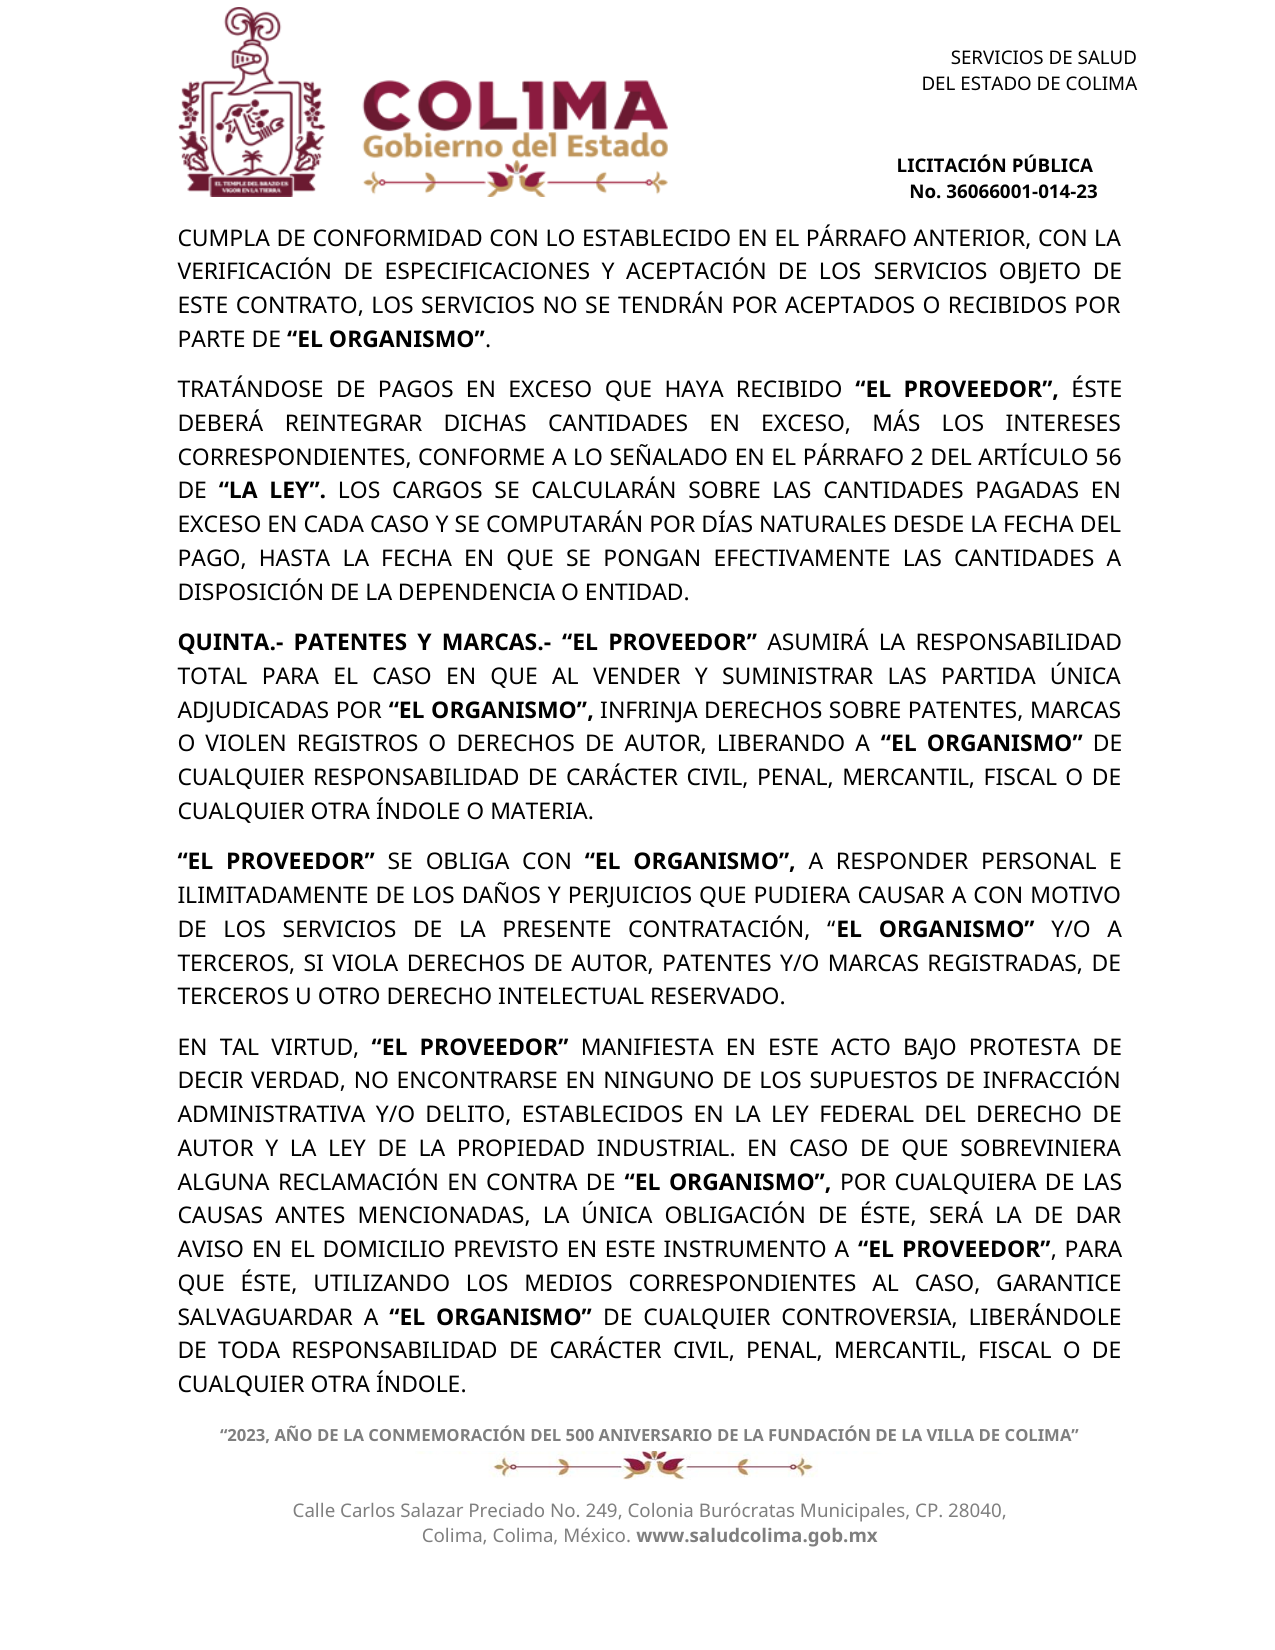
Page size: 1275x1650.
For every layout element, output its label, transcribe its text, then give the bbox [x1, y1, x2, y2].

picture [414, 1451, 893, 1480]
text TRATÁNDOSE DE PAGOS EN EXCESO QUE HAYA RECIBIDO “EL PROVEEDOR”, ÉSTE DEBERÁ REINTEGRAR DICHAS CANTIDADES EN EXCESO, MÁS LOS INTERESES CORRESPONDIENTES, CONFORME A LO SEÑALADO EN EL PÁRRAFO 2 DEL ARTÍCULO 56 DE “LA LEY”. LOS CARGOS SE CALCULARÁN SOBRE LAS CANTIDADES PAGADAS EN EXCESO EN CADA CASO Y SE COMPUTARÁN POR DÍAS NATURALES DESDE LA FECHA DEL PAGO, HASTA LA FECHA EN QUE SE PONGAN EFECTIVAMENTE LAS CANTIDADES A DISPOSICIÓN DE LA DEPENDENCIA O ENTIDAD. [177, 373, 1122, 607]
text EN TAL VIRTUD, “EL PROVEEDOR” MANIFIESTA EN ESTE ACTO BAJO PROTESTA DE DECIR VERDAD, NO ENCONTRARSE EN NINGUNO DE LOS SUPUESTOS DE INFRACCIÓN ADMINISTRATIVA Y/O DELITO, ESTABLECIDOS EN LA LEY FEDERAL DEL DERECHO DE AUTOR Y LA LEY DE LA PROPIEDAD INDUSTRIAL. EN CASO DE QUE SOBREVINIERA ALGUNA RECLAMACIÓN EN CONTRA DE “EL ORGANISMO”, POR CUALQUIERA DE LAS CAUSAS ANTES MENCIONADAS, LA ÚNICA OBLIGACIÓN DE ÉSTE, SERÁ LA DE DAR AVISO EN EL DOMICILIO PREVISTO EN ESTE INSTRUMENTO A “EL PROVEEDOR”, PARA QUE ÉSTE, UTILIZANDO LOS MEDIOS CORRESPONDIENTES AL CASO, GARANTICE SALVAGUARDAR A “EL ORGANISMO” DE CUALQUIER CONTROVERSIA, LIBERÁNDOLE DE TODA RESPONSABILIDAD DE CARÁCTER CIVIL, PENAL, MERCANTIL, FISCAL O DE CUALQUIER OTRA ÍNDOLE. [177, 1031, 1122, 1399]
text “EL PROVEEDOR” SE OBLIGA CON “EL ORGANISMO”, A RESPONDER PERSONAL E ILIMITADAMENTE DE LOS DAÑOS Y PERJUICIOS QUE PUDIERA CAUSAR A CON MOTIVO DE LOS SERVICIOS DE LA PRESENTE CONTRATACIÓN, “EL ORGANISMO” Y/O A TERCEROS, SI VIOLA DERECHOS DE AUTOR, PATENTES Y/O MARCAS REGISTRADAS, DE TERCEROS U OTRO DERECHO INTELECTUAL RESERVADO. [177, 845, 1122, 1012]
text QUINTA.- PATENTES Y MARCAS.- “EL PROVEEDOR” ASUMIRÁ LA RESPONSABILIDAD TOTAL PARA EL CASO EN QUE AL VENDER Y SUMINISTRAR LAS PARTIDA ÚNICA ADJUDICADAS POR “EL ORGANISMO”, INFRINJA DERECHOS SOBRE PATENTES, MARCAS O VIOLEN REGISTROS O DERECHOS DE AUTOR, LIBERANDO A “EL ORGANISMO” DE CUALQUIER RESPONSABILIDAD DE CARÁCTER CIVIL, PENAL, MERCANTIL, FISCAL O DE CUALQUIER OTRA ÍNDOLE O MATERIA. [177, 626, 1122, 826]
picture [178, 7, 668, 197]
